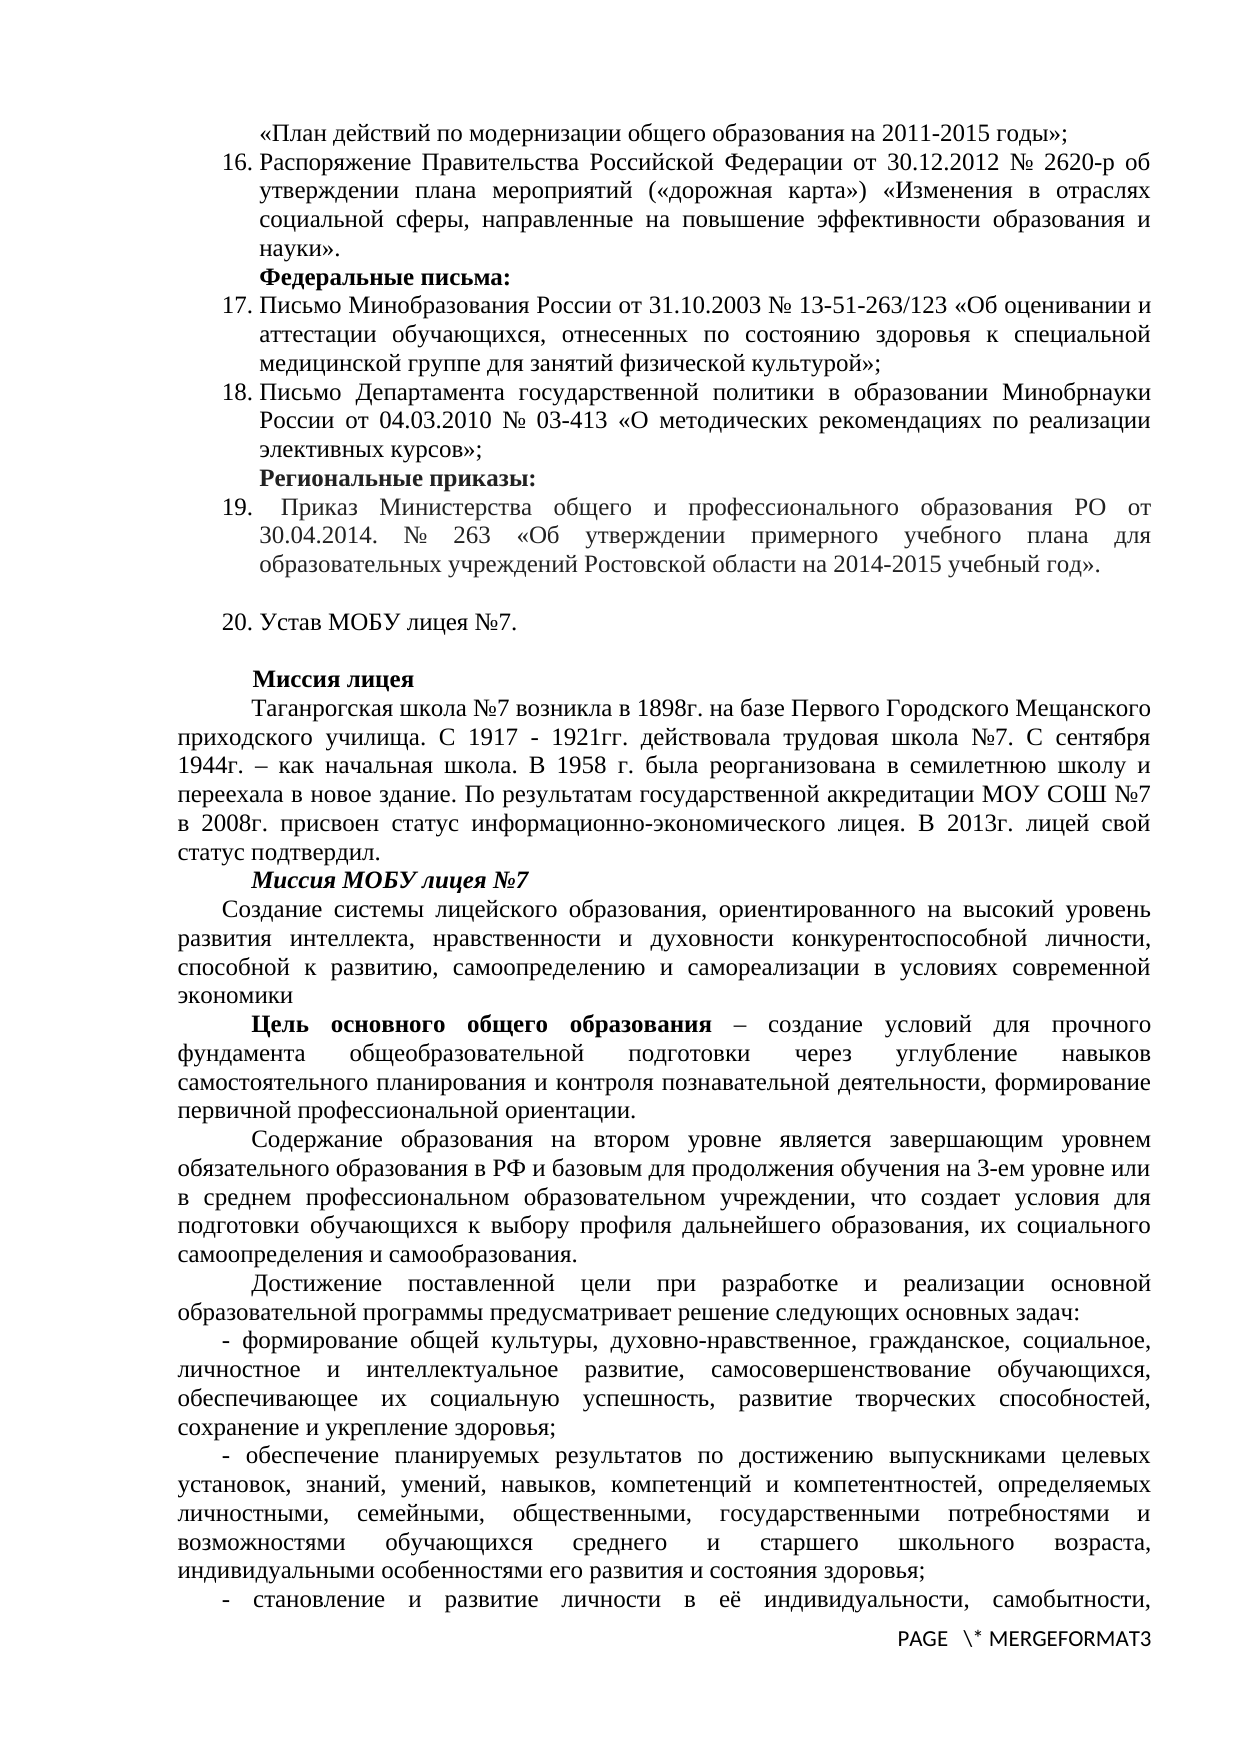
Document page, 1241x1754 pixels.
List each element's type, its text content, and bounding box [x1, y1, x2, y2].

text - обеспечение планируемых результатов по достижению выпускниками целевых установок, знаний, умений, навыков, компетенций и компетентностей, определяемых личностными, семейными, общественными, государственными потребностями и возможностями обучающихся среднего и старшего школьного возраста, индивидуальными особенностями его развития и состояния здоровья; [177, 1441, 1152, 1584]
list Приказ Министерства общего и профессионального образования РО от 30.04.2014. № 263 «Об утверждении примерного учебного плана для образовательных учреждений Ростовской области на 2014-2015 учебный год». [222, 492, 1152, 578]
text Федеральные письма: [259, 262, 1152, 291]
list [222, 118, 1152, 147]
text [177, 1584, 1152, 1613]
text Достижение поставленной цели при разработке и реализации основной образовательной программы предусматривает решение следующих основных задач: [177, 1268, 1152, 1326]
text Региональные приказы: [259, 463, 1152, 492]
list Письмо Департамента государственной политики в образовании Минобрнауки России от 04.03.2010 № 03-413 «О методических рекомендациях по реализации элективных курсов»; [222, 377, 1152, 463]
text Таганрогская школа №7 возникла в 1898г. на базе Первого Городского Мещанского приходского училища. С 1917 - 1921гг. действовала трудовая школа №7. С сентября 1944г. – как начальная школа. В . была реорганизована в семилетнюю школу и переехала в новое здание. По результатам государственной аккредитации МОУ СОШ №7 в 2008г. присвоен статус информационно-экономического лицея. В 2013г. лицей свой статус подтвердил. [177, 693, 1152, 866]
list Миссия лицея [252, 664, 1152, 693]
list Устав МОБУ лицея №7. [207, 607, 1152, 636]
text Содержание образования на втором уровне является завершающим уровнем обязательного образования в РФ и базовым для продолжения обучения на 3-ем уровне или в среднем профессиональном образовательном учреждении, что создает условия для подготовки обучающихся к выбору профиля дальнейшего образования, их социального самоопределения и самообразования. [177, 1124, 1152, 1268]
list Письмо Минобразования России от 31.10.2003 № 13-51-263/123 «Об оценивании и аттестации обучающихся, отнесенных по состоянию здоровья к специальной медицинской группе для занятий физической культурой»; [222, 291, 1152, 377]
text Цель основного общего образования – создание условий для прочного фундамента общеобразовательной подготовки через углубление навыков самостоятельного планирования и контроля познавательной деятельности, формирование первичной профессиональной ориентации. [177, 1009, 1152, 1124]
text - формирование общей культуры, духовно-нравственное, гражданское, социальное, личностное и интеллектуальное развитие, самосовершенствование обучающихся, обеспечивающее их социальную успешность, развитие творческих способностей, сохранение и укрепление здоровья; [177, 1326, 1152, 1441]
list Распоряжение Правительства Российской Федерации от 30.12.2012 № 2620-р об утверждении плана мероприятий («дорожная карта») «Изменения в отраслях социальной сферы, направленные на повышение эффективности образования и науки». [222, 147, 1152, 262]
text Миссия МОБУ лицея №7 [177, 866, 1152, 894]
text Создание системы лицейского образования, ориентированного на высокий уровень развития интеллекта, нравственности и духовности конкурентоспособной личности, способной к развитию, самоопределению и самореализации в условиях современной экономики [177, 894, 1152, 1009]
